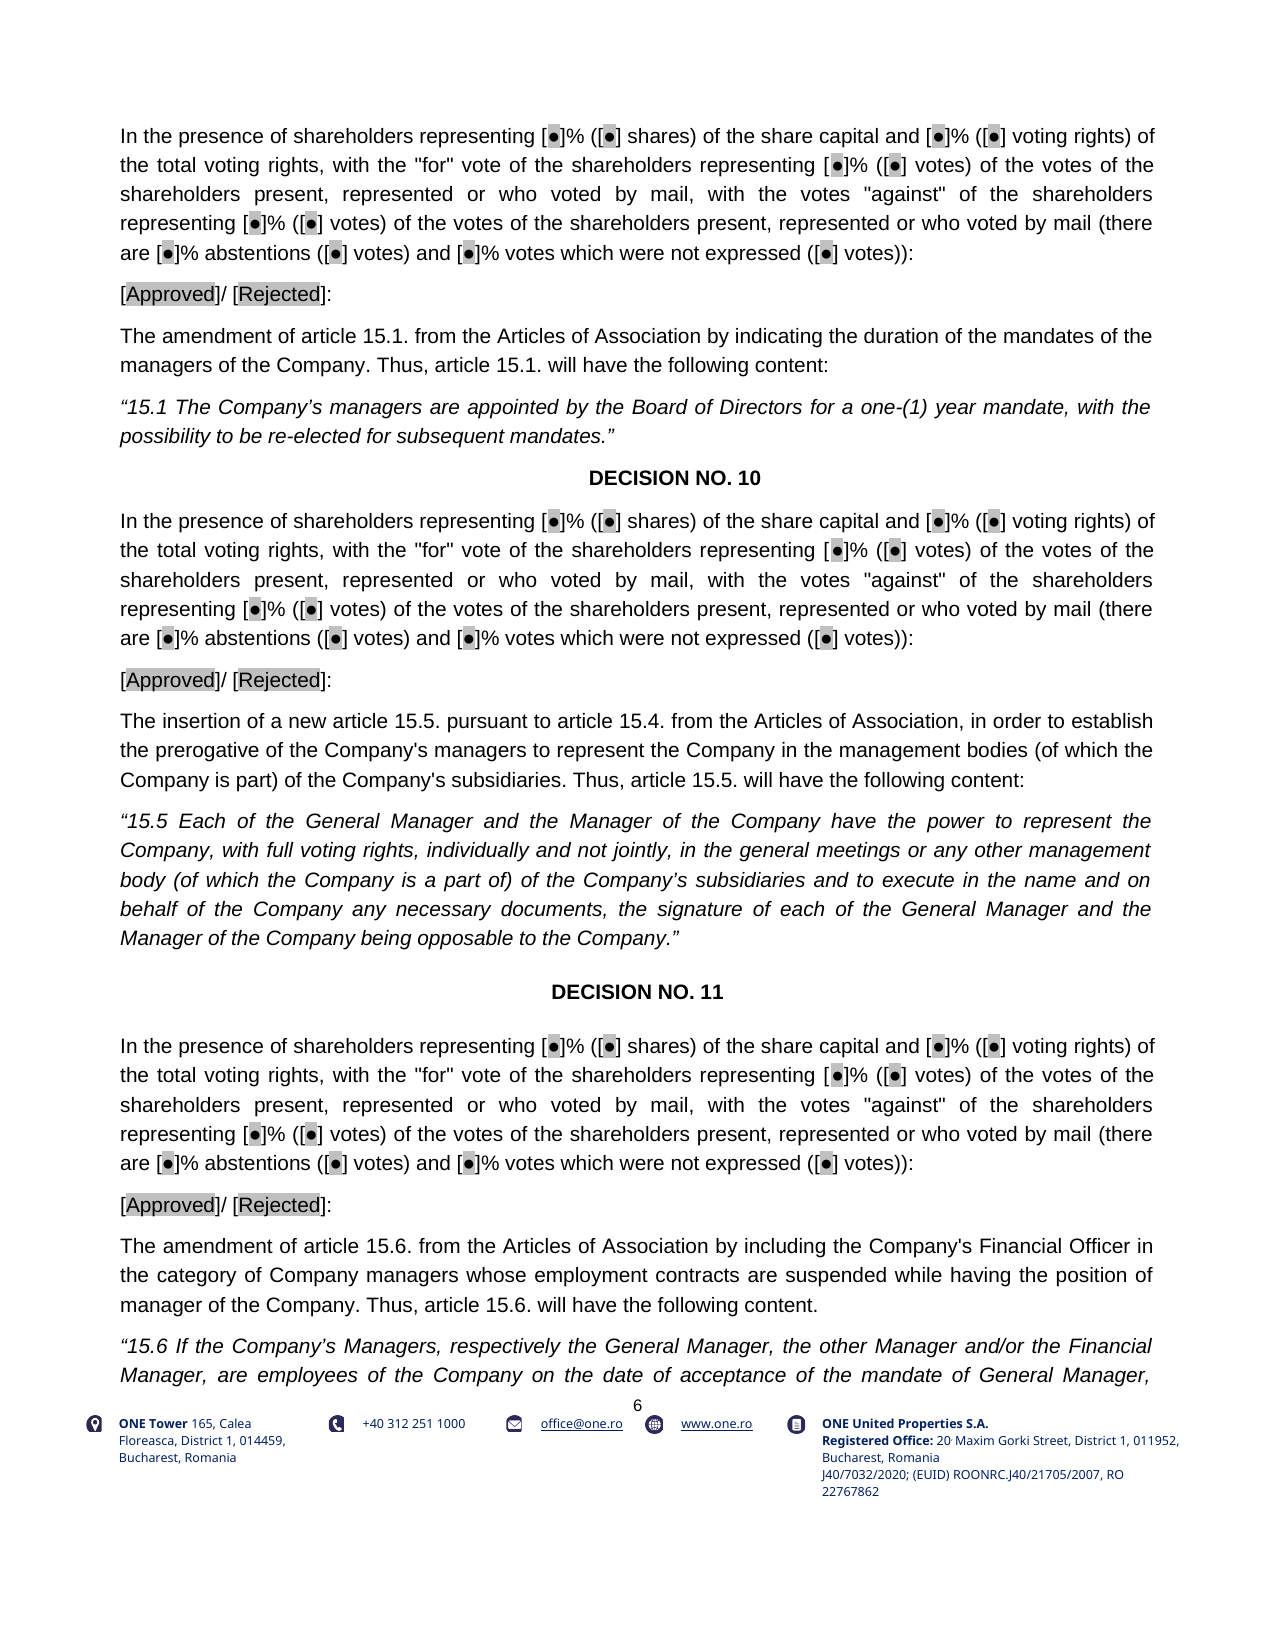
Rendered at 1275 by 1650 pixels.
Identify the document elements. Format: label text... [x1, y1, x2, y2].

text [Approved]/ [Rejected]: [120, 664, 1155, 693]
picture [506, 1415, 522, 1432]
list DECISION NO. 10 [195, 462, 1155, 491]
text The amendment of article 15.6. from the Articles of Association by including the Company's Financial Officer in the category of Company managers whose employment contracts are suspended while having the position of manager of the Company. Thus, article 15.6. will have the following content. [120, 1230, 1155, 1318]
picture [645, 1415, 663, 1434]
text “15.5 Each of the General Manager and the Manager of the Company have the power to represent the Company, with full voting rights, individually and not jointly, in the general meetings or any other management body (of which the Company is a part of) of the Company’s subsidiaries and to execute in the name and on behalf of the Company any necessary documents, the signature of each of the General Manager and the Manager of the Company being opposable to the Company.” [120, 805, 1155, 951]
text The insertion of a new article 15.5. pursuant to article 15.4. from the Articles of Association, in order to establish the prerogative of the Company's managers to represent the Company in the management bodies (of which the Company is part) of the Company's subsidiaries. Thus, article 15.5. will have the following content: [120, 705, 1155, 793]
picture [328, 1415, 344, 1432]
text The amendment of article 15.1. from the Articles of Association by indicating the duration of the mandates of the managers of the Company. Thus, article 15.1. will have the following content: [120, 320, 1155, 378]
picture [86, 1415, 102, 1432]
text [Approved]/ [Rejected]: [120, 278, 1155, 307]
text “15.1 The Company’s managers are appointed by the Board of Directors for a one-(1) year mandate, with the possibility to be re-elected for subsequent mandates.” [120, 391, 1155, 449]
picture [787, 1415, 806, 1434]
text DECISION NO. 11 [120, 976, 1155, 1005]
text [Approved]/ [Rejected]: [120, 1189, 1155, 1218]
